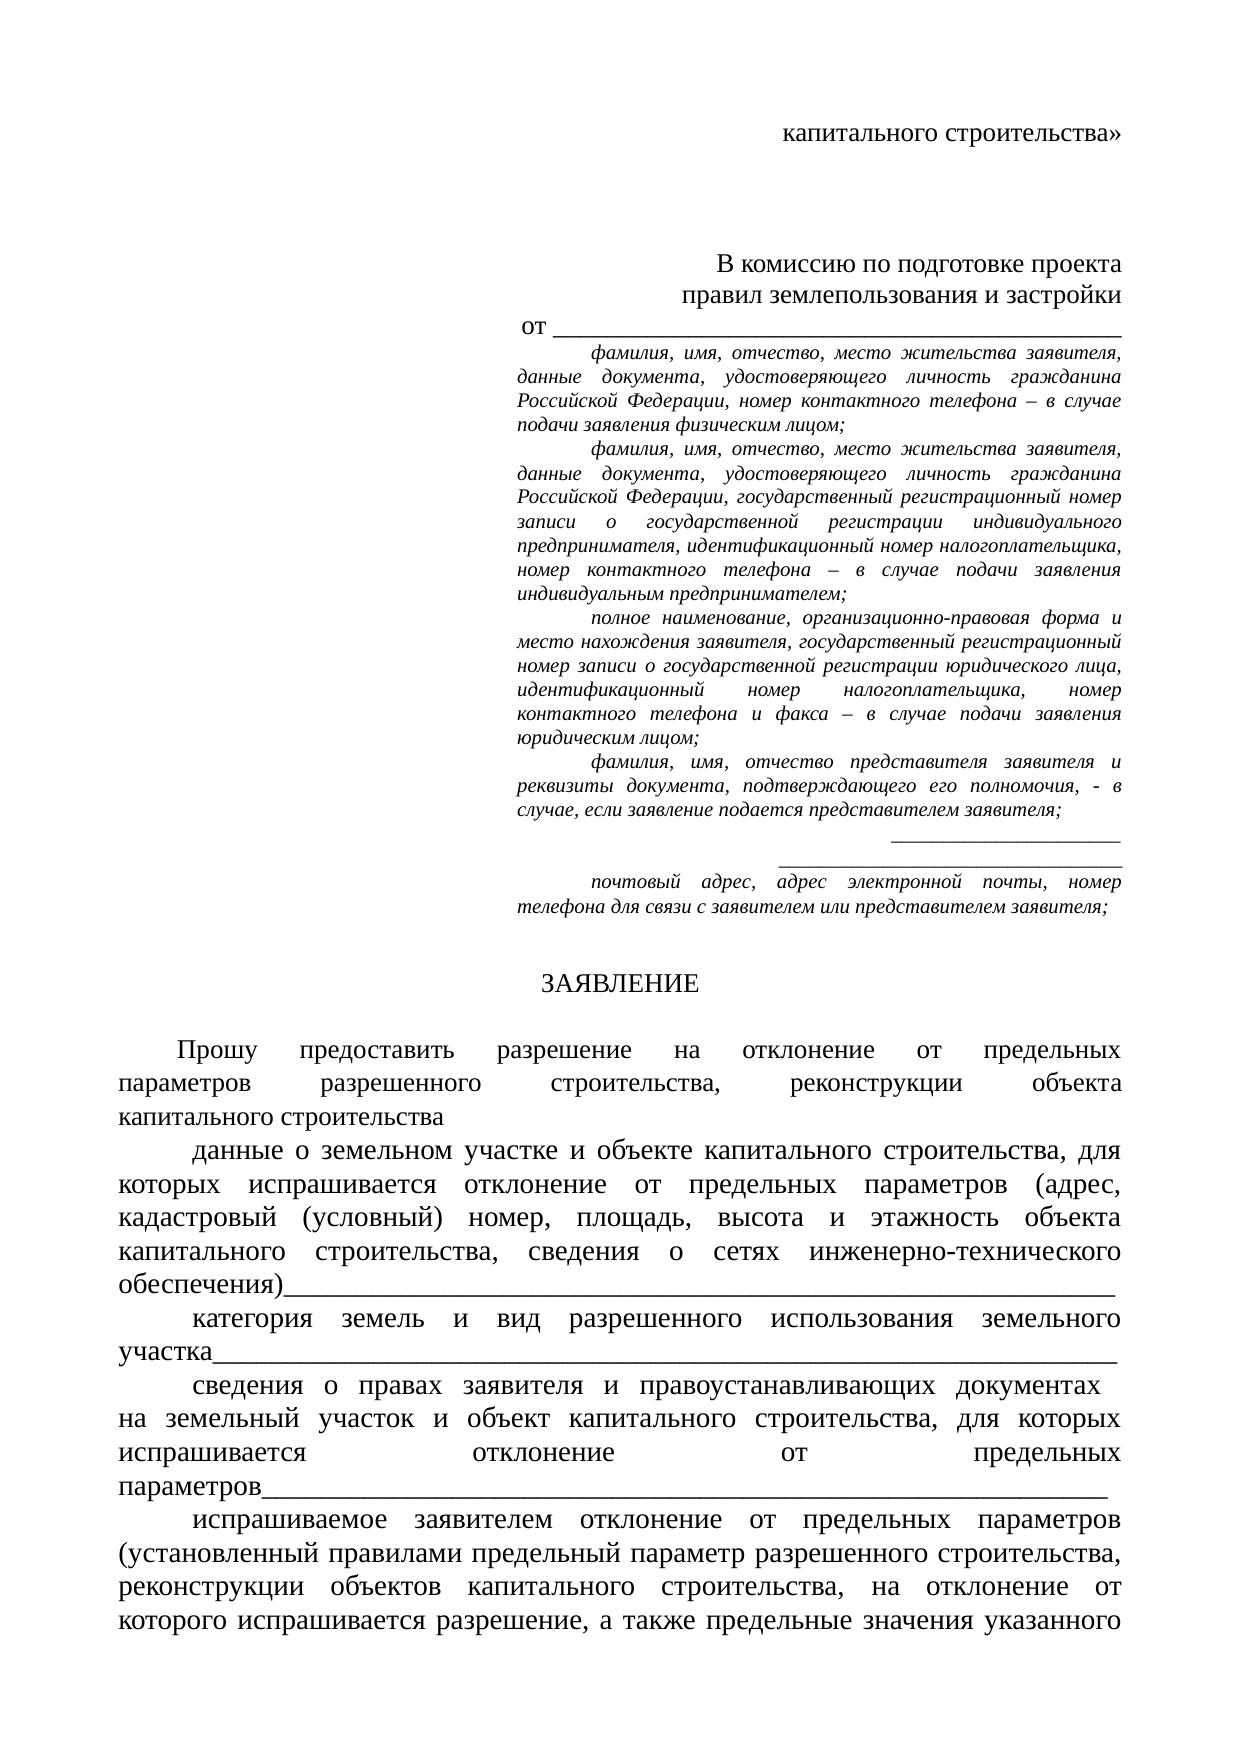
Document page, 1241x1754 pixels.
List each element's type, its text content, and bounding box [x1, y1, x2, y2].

text _______________________________________________________ [517, 821, 1122, 869]
text фамилия, имя, отчество, место жительства заявителя, данные документа, удостоверяющего личность гражданина Российской Федерации, государственный регистрационный номер записи о государственной регистрации индивидуального предпринимателя, идентификационный номер налогоплательщика, номер контактного телефона – в случае подачи заявления индивидуальным предпринимателем; [517, 436, 1122, 605]
text категория земель и вид разрешенного использования земельного участка______________________________________________________________ [118, 1300, 1122, 1367]
text от __________________________________________ [118, 309, 1122, 340]
text правил землепользования и застройки [118, 278, 1122, 309]
text полное наименование, организационно-правовая форма и место нахождения заявителя, государственный регистрационный номер записи о государственной регистрации юридического лица, идентификационный номер налогоплательщика, номер контактного телефона и факса – в случае подачи заявления юридическим лицом; [517, 605, 1122, 749]
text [118, 1501, 1122, 1635]
text фамилия, имя, отчество, место жительства заявителя, данные документа, удостоверяющего личность гражданина Российской Федерации, номер контактного телефона – в случае подачи заявления физическим лицом; [517, 340, 1122, 436]
text фамилия, имя, отчество представителя заявителя и реквизиты документа, подтверждающего его полномочия, - в случае, если заявление подается представителем заявителя; [517, 749, 1122, 821]
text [578, 118, 1122, 147]
text В комиссию по подготовке проекта [118, 247, 1122, 278]
text ЗАЯВЛЕНИЕ [118, 967, 1122, 998]
text почтовый адрес, адрес электронной почты, номер телефона для связи с заявителем или представителем заявителя; [517, 869, 1122, 918]
text сведения о правах заявителя и правоустанавливающих документах на земельный участок и объект капитального строительства, для которых испрашивается отклонение от предельных параметров__________________________________________________________ [118, 1367, 1122, 1501]
text Прошу предоставить разрешение на отклонение от предельных параметров разрешенного строительства, реконструкции объекта капитального строительства [118, 1032, 1122, 1132]
text данные о земельном участке и объекте капитального строительства, для которых испрашивается отклонение от предельных параметров (адрес, кадастровый (условный) номер, площадь, высота и этажность объекта капитального строительства, сведения о сетях инженерно-технического обеспечения)_________________________________________________________ [118, 1132, 1122, 1300]
